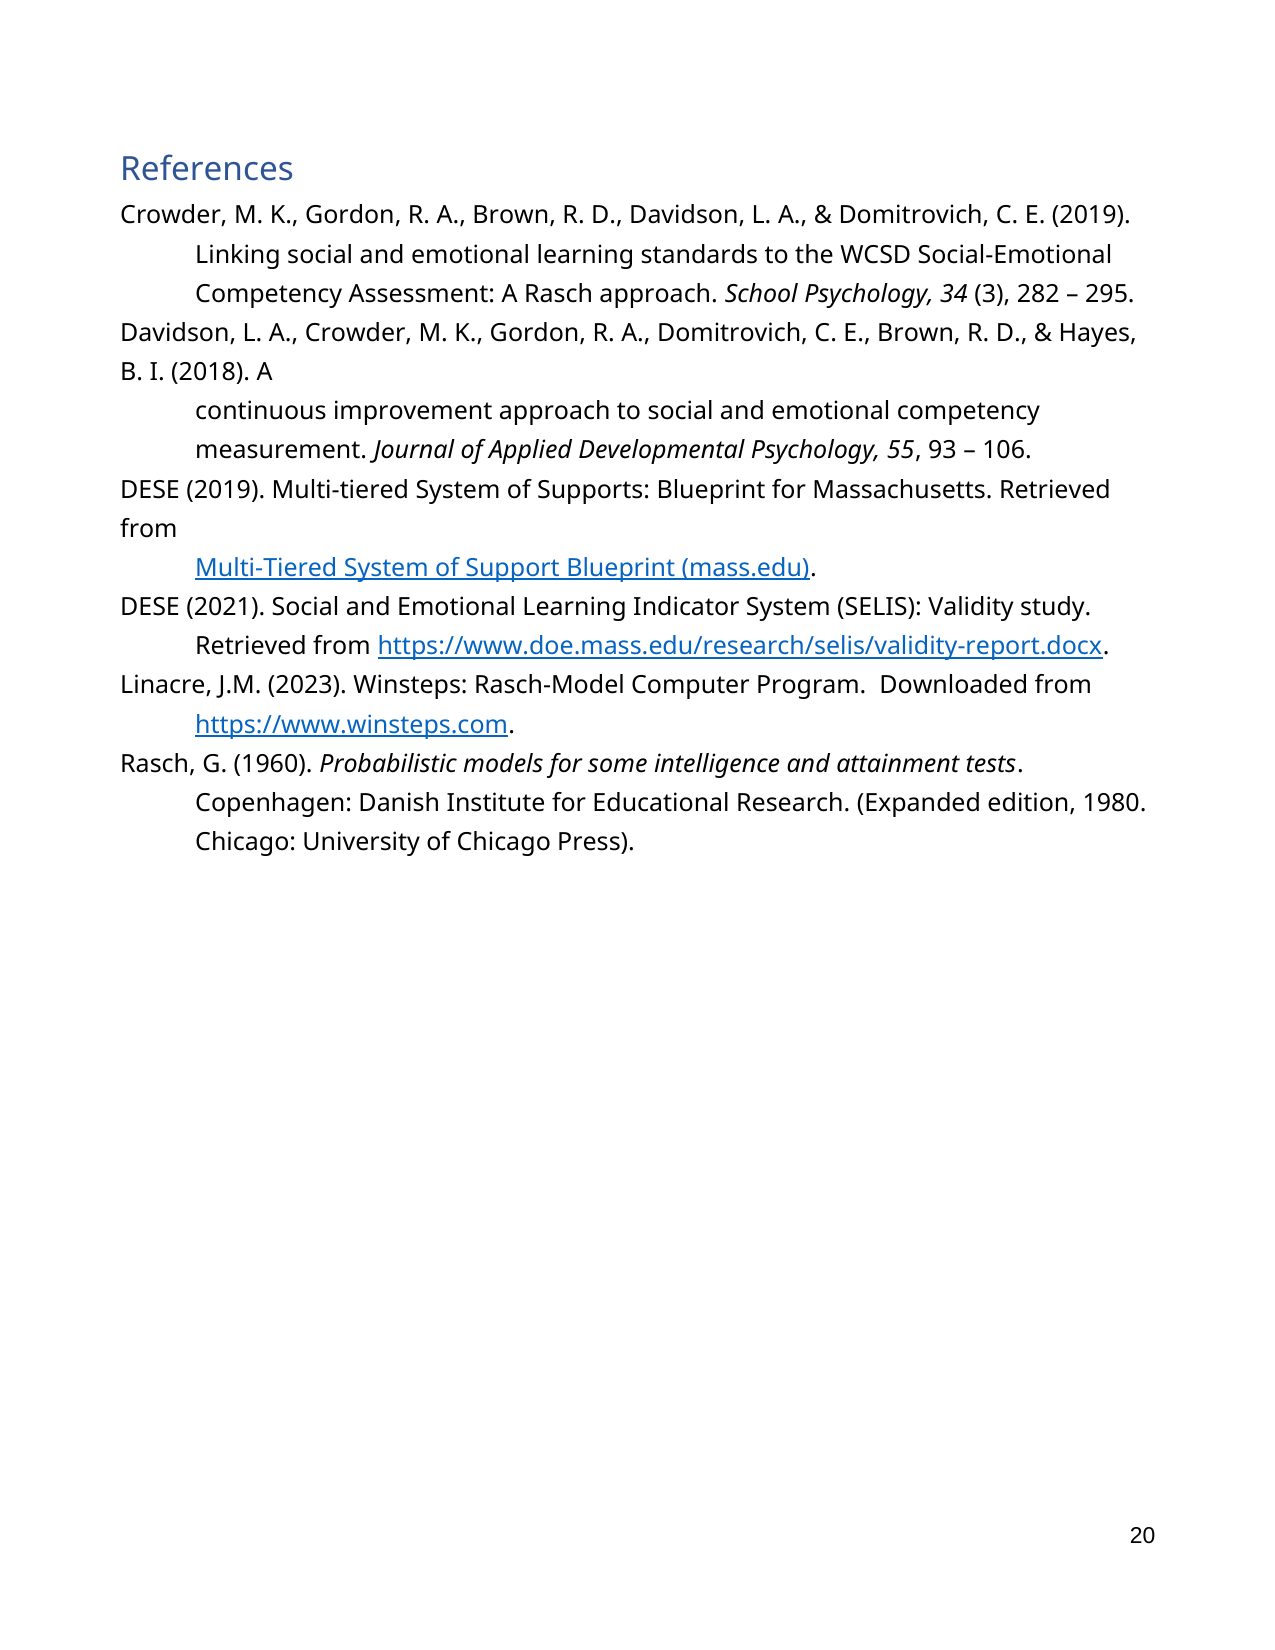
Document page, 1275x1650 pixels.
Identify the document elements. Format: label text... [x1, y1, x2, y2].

text DESE (2019). Multi-tiered System of Supports: Blueprint for Massachusetts. Retrieved from [120, 471, 1155, 544]
text DESE (2021). Social and Emotional Learning Indicator System (SELIS): Validity study. Retrieved from https://www.doe.mass.edu/research/selis/validity-report.docx. [120, 589, 1155, 662]
text Linacre, J.M. (2023). Winsteps: Rasch-Model Computer Program. Downloaded from https://www.winsteps.com. [120, 667, 1155, 740]
text Crowder, M. K., Gordon, R. A., Brown, R. D., Davidson, L. A., & Domitrovich, C. E. (2019). Linking social and emotional learning standards to the WCSD Social-Emotional Competency Assessment: A Rasch approach. School Psychology, 34 (3), 282 – 295. [120, 197, 1155, 309]
text continuous improvement approach to social and emotional competency measurement. Journal of Applied Developmental Psychology, 55, 93 – 106. [195, 393, 1155, 466]
subtitle References [120, 145, 1155, 190]
text Davidson, L. A., Crowder, M. K., Gordon, R. A., Domitrovich, C. E., Brown, R. D., & Hayes, B. I. (2018). A [120, 315, 1155, 388]
text Multi-Tiered System of Support Blueprint (mass.edu). [120, 550, 1155, 584]
text Rasch, G. (1960). Probabilistic models for some intelligence and attainment tests. Copenhagen: Danish Institute for Educational Research. (Expanded edition, 1980. Chicago: University of Chicago Press). [120, 746, 1155, 858]
